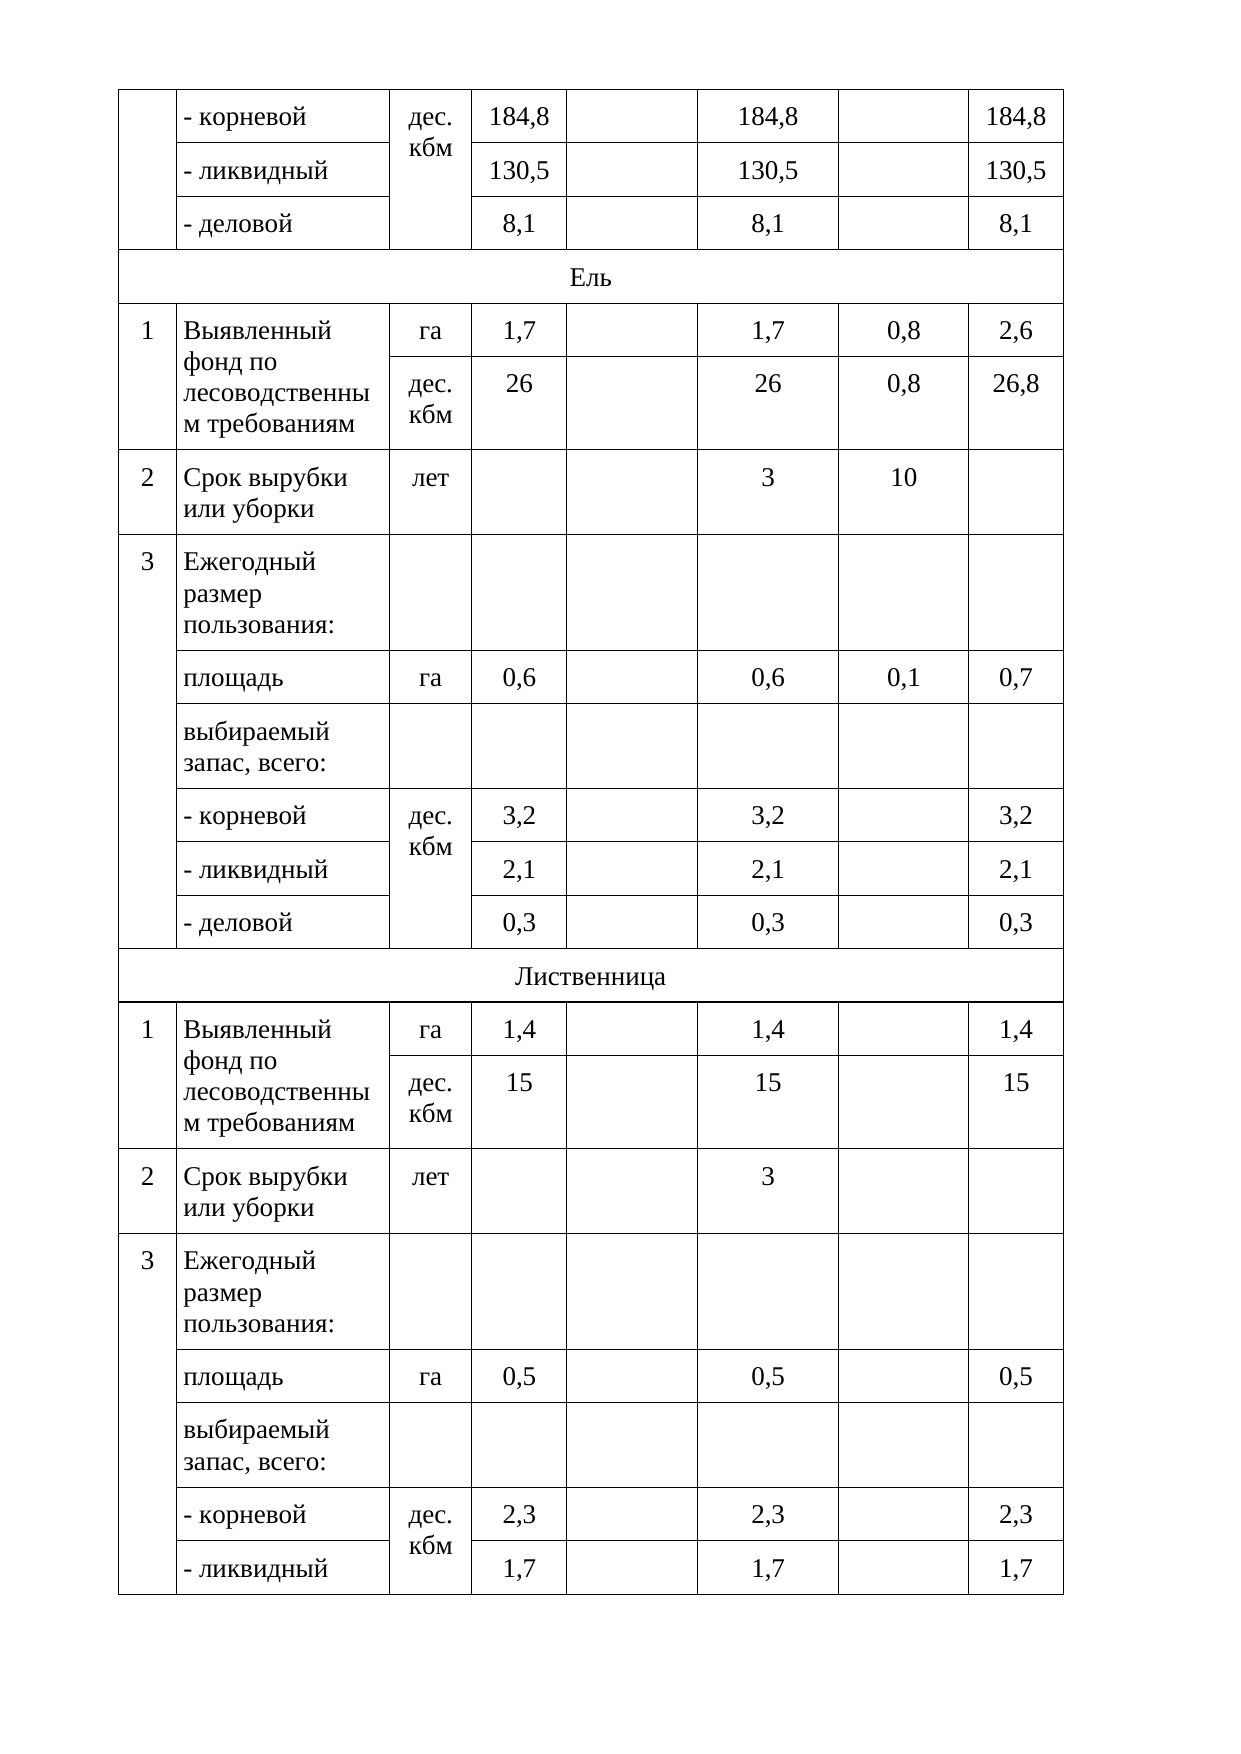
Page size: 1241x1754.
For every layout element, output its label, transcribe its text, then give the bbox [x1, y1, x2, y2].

table_cell [567, 1234, 697, 1348]
table_cell [567, 304, 697, 356]
table_cell [969, 1403, 1063, 1487]
table_cell 15 [698, 1056, 838, 1148]
table_cell [839, 1056, 968, 1148]
table_cell 184,8 [969, 90, 1063, 142]
table_cell [567, 1403, 697, 1487]
table_cell 1 [119, 304, 176, 449]
table_cell 26 [698, 357, 838, 449]
table_cell 3 [119, 1234, 176, 1593]
table_cell Срок вырубки или уборки [177, 450, 389, 534]
table_cell [567, 1003, 697, 1055]
table_cell [839, 535, 968, 649]
table_cell 1,7 [969, 1541, 1063, 1593]
table_cell 2,6 [969, 304, 1063, 356]
table_cell 0,3 [698, 896, 838, 948]
table_cell 0,8 [839, 304, 968, 356]
table_cell 1 [119, 1003, 176, 1148]
table_cell дес. кбм [390, 1056, 471, 1148]
table_cell [567, 450, 697, 534]
table_cell 130,5 [472, 143, 566, 196]
table_cell [472, 1149, 566, 1233]
table_cell 0,6 [472, 651, 566, 703]
table_cell [567, 842, 697, 894]
table_cell Ежегодный размер пользования: [177, 535, 389, 649]
table_cell [567, 197, 697, 249]
table_cell [839, 789, 968, 841]
table_cell [390, 704, 471, 788]
table_cell 0,1 [839, 651, 968, 703]
table_cell лет [390, 450, 471, 534]
table_cell [567, 789, 697, 841]
table_cell 8,1 [969, 197, 1063, 249]
table_cell [567, 896, 697, 948]
table_cell [390, 1234, 471, 1348]
table_cell выбираемый запас, всего: [177, 704, 389, 788]
table_cell [839, 704, 968, 788]
table_cell - корневой [177, 789, 389, 841]
table_cell 15 [969, 1056, 1063, 1148]
table_cell 1,7 [472, 304, 566, 356]
table_cell 0,5 [472, 1350, 566, 1402]
table_cell 3,2 [698, 789, 838, 841]
table_cell 3 [698, 1149, 838, 1233]
table_cell 0,3 [472, 896, 566, 948]
table_cell [839, 143, 968, 196]
table_cell 0,5 [698, 1350, 838, 1402]
table_cell 3,2 [969, 789, 1063, 841]
table_cell дес. кбм [390, 90, 471, 249]
table_cell [472, 1403, 566, 1487]
table_cell 0,3 [969, 896, 1063, 948]
table_cell [839, 1003, 968, 1055]
table_cell [839, 842, 968, 894]
table_cell [839, 1149, 968, 1233]
table_cell - ликвидный [177, 842, 389, 894]
table_cell 184,8 [698, 90, 838, 142]
table_cell - ликвидный [177, 1541, 389, 1593]
table_cell [472, 535, 566, 649]
table_cell Лиственница [119, 949, 1063, 1001]
table_cell Ежегодный размер пользования: [177, 1234, 389, 1348]
table_cell 26,8 [969, 357, 1063, 449]
table_cell [969, 1149, 1063, 1233]
table_cell [839, 1350, 968, 1402]
table_cell [567, 1056, 697, 1148]
table_cell [390, 1403, 471, 1487]
table_cell [969, 450, 1063, 534]
table_cell 8,1 [698, 197, 838, 249]
table_cell Выявленный фонд по лесоводственным требованиям [177, 304, 389, 449]
table_cell [567, 1149, 697, 1233]
table_cell [839, 1488, 968, 1540]
table_cell [567, 1488, 697, 1540]
table_cell Ель [119, 250, 1063, 302]
table_cell [472, 450, 566, 534]
table_cell га [390, 1350, 471, 1402]
table_cell площадь [177, 1350, 389, 1402]
table_cell 26 [472, 357, 566, 449]
table_cell 8,1 [472, 197, 566, 249]
table_cell 2,1 [969, 842, 1063, 894]
table_cell [969, 535, 1063, 649]
table_cell - ликвидный [177, 143, 389, 196]
table_cell 1,4 [698, 1003, 838, 1055]
table_cell 0,6 [698, 651, 838, 703]
table_cell га [390, 1003, 471, 1055]
table_cell га [390, 651, 471, 703]
table_cell [567, 651, 697, 703]
table_cell 1,7 [698, 1541, 838, 1593]
table_cell [839, 896, 968, 948]
table_cell - деловой [177, 896, 389, 948]
table_cell - корневой [177, 90, 389, 142]
table_cell [839, 197, 968, 249]
table_cell [839, 1403, 968, 1487]
table_cell 3 [119, 535, 176, 948]
table_cell выбираемый запас, всего: [177, 1403, 389, 1487]
table_cell [969, 704, 1063, 788]
table_cell 10 [839, 450, 968, 534]
table_cell - корневой [177, 1488, 389, 1540]
table_cell [839, 1541, 968, 1593]
table_cell 2,1 [698, 842, 838, 894]
table_cell Выявленный фонд по лесоводственным требованиям [177, 1003, 389, 1148]
table_cell [567, 535, 697, 649]
table_cell 2 [119, 1149, 176, 1233]
table_cell - деловой [177, 197, 389, 249]
table_cell [567, 1350, 697, 1402]
table_cell 2 [119, 450, 176, 534]
table_cell [969, 1234, 1063, 1348]
table_cell [472, 704, 566, 788]
table_cell [698, 1234, 838, 1348]
table_cell 1,4 [472, 1003, 566, 1055]
table_cell 130,5 [969, 143, 1063, 196]
table_cell 1,7 [698, 304, 838, 356]
table_cell 1,7 [472, 1541, 566, 1593]
table_cell [390, 535, 471, 649]
table_cell 3,2 [472, 789, 566, 841]
table_cell дес. кбм [390, 789, 471, 948]
table_cell Срок вырубки или уборки [177, 1149, 389, 1233]
table_cell дес. кбм [390, 1488, 471, 1593]
table_cell лет [390, 1149, 471, 1233]
table_cell 184,8 [472, 90, 566, 142]
table_cell 2,3 [969, 1488, 1063, 1540]
table_cell 0,8 [839, 357, 968, 449]
table_cell [839, 1234, 968, 1348]
table_cell 15 [472, 1056, 566, 1148]
table_cell [567, 90, 697, 142]
table_cell 1,4 [969, 1003, 1063, 1055]
table_cell [698, 535, 838, 649]
table_cell га [390, 304, 471, 356]
table_cell [472, 1234, 566, 1348]
table_cell дес. кбм [390, 357, 471, 449]
table_cell 0,5 [969, 1350, 1063, 1402]
table_cell 0,7 [969, 651, 1063, 703]
table_cell 2,3 [472, 1488, 566, 1540]
table_cell 2,3 [698, 1488, 838, 1540]
table_cell [567, 357, 697, 449]
table_cell [567, 704, 697, 788]
table_cell [567, 143, 697, 196]
table_cell 3 [698, 450, 838, 534]
table_cell [839, 90, 968, 142]
table_cell [567, 1541, 697, 1593]
table_cell [698, 704, 838, 788]
table_cell [698, 1403, 838, 1487]
table_cell площадь [177, 651, 389, 703]
table_cell 130,5 [698, 143, 838, 196]
table_cell 2,1 [472, 842, 566, 894]
